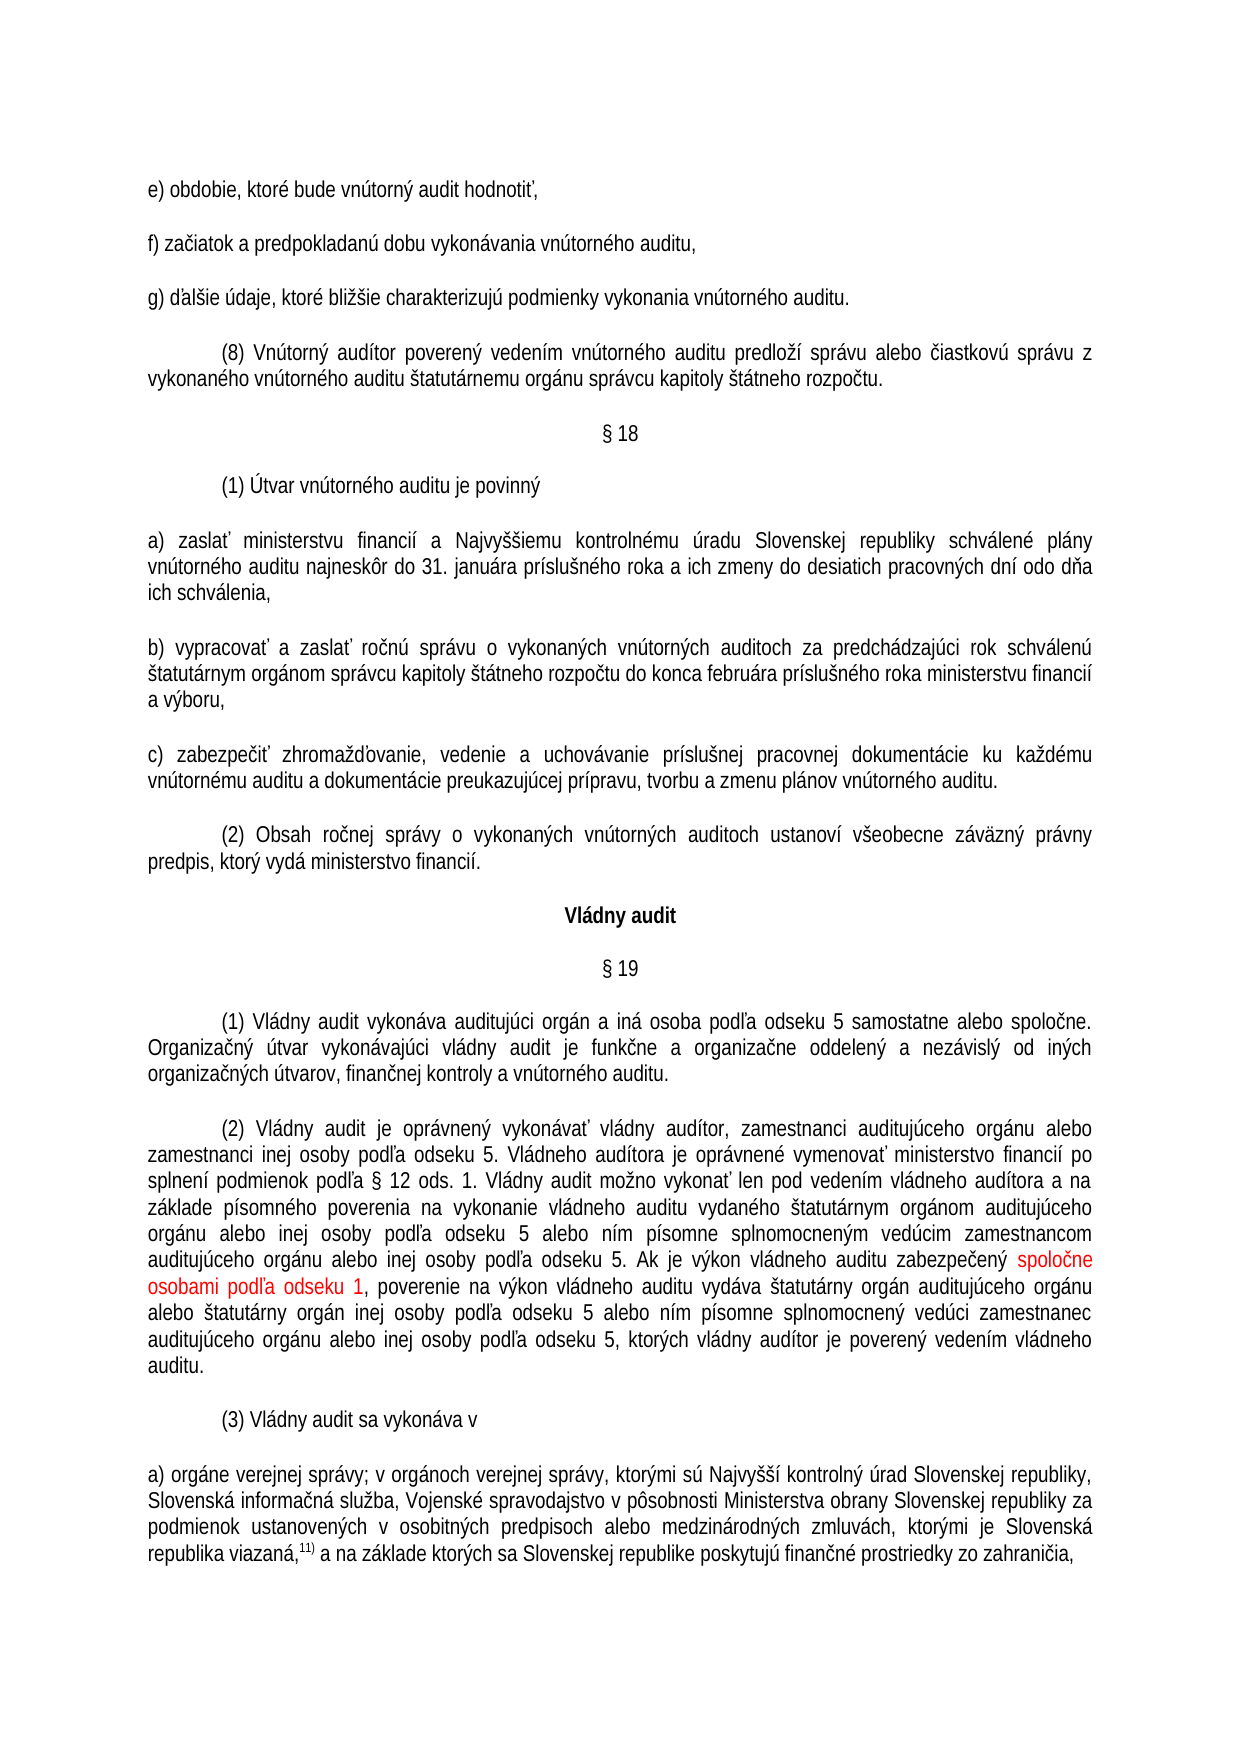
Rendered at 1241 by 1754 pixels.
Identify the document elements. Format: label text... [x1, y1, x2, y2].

text (1) Útvar vnútorného auditu je povinný [148, 472, 1093, 498]
text f) začiatok a predpokladanú dobu vykonávania vnútorného auditu, [148, 230, 1093, 256]
text § 19 [148, 955, 1093, 981]
text (3) Vládny audit sa vykonáva v [148, 1406, 1093, 1433]
text b) vypracovať a zaslať ročnú správu o vykonaných vnútorných auditoch za predchádzajúci rok schválenú štatutárnym orgánom správcu kapitoly štátneho rozpočtu do konca februára príslušného roka ministerstvu financií a výboru, [148, 634, 1093, 713]
text a) orgáne verejnej správy; v orgánoch verejnej správy, ktorými sú Najvyšší kontrolný úrad Slovenskej republiky, Slovenská informačná služba, Vojenské spravodajstvo v pôsobnosti Ministerstva obrany Slovenskej republiky za podmienok ustanovených v osobitných predpisoch alebo medzinárodných zmluvách, ktorými je Slovenská republika viazaná,11) a na základe ktorých sa Slovenskej republike poskytujú finančné prostriedky zo zahraničia, [148, 1461, 1093, 1566]
text § 18 [148, 419, 1093, 446]
text Vládny audit [148, 902, 1093, 928]
text (2) Obsah ročnej správy o vykonaných vnútorných auditoch ustanoví všeobecne záväzný právny predpis, ktorý vydá ministerstvo financií. [148, 821, 1093, 874]
text a) zaslať ministerstvu financií a Najvyššiemu kontrolnému úradu Slovenskej republiky schválené plány vnútorného auditu najneskôr do 31. januára príslušného roka a ich zmeny do desiatich pracovných dní odo dňa ich schválenia, [148, 527, 1093, 606]
text (1) Vládny audit vykonáva auditujúci orgán a iná osoba podľa odseku 5 samostatne alebo spoločne. Organizačný útvar vykonávajúci vládny audit je funkčne a organizačne oddelený a nezávislý od iných organizačných útvarov, finančnej kontroly a vnútorného auditu. [148, 1008, 1093, 1087]
text c) zabezpečiť zhromažďovanie, vedenie a uchovávanie príslušnej pracovnej dokumentácie ku každému vnútornému auditu a dokumentácie preukazujúcej prípravu, tvorbu a zmenu plánov vnútorného auditu. [148, 741, 1093, 793]
text e) obdobie, ktoré bude vnútorný audit hodnotiť, [148, 176, 1093, 202]
text g) ďalšie údaje, ktoré bližšie charakterizujú podmienky vykonania vnútorného auditu. [148, 284, 1093, 311]
text (8) Vnútorný audítor poverený vedením vnútorného auditu predloží správu alebo čiastkovú správu z vykonaného vnútorného auditu štatutárnemu orgánu správcu kapitoly štátneho rozpočtu. [148, 339, 1093, 391]
text (2) Vládny audit je oprávnený vykonávať vládny audítor, zamestnanci auditujúceho orgánu alebo zamestnanci inej osoby podľa odseku 5. Vládneho audítora je oprávnené vymenovať ministerstvo financií po splnení podmienok podľa § 12 ods. 1. Vládny audit možno vykonať len pod vedením vládneho audítora a na základe písomného poverenia na vykonanie vládneho auditu vydaného štatutárnym orgánom auditujúceho orgánu alebo inej osoby podľa odseku 5 alebo ním písomne splnomocneným vedúcim zamestnancom auditujúceho orgánu alebo inej osoby podľa odseku 5. Ak je výkon vládneho auditu zabezpečený spoločne osobami podľa odseku 1, poverenie na výkon vládneho auditu vydáva štatutárny orgán auditujúceho orgánu alebo štatutárny orgán inej osoby podľa odseku 5 alebo ním písomne splnomocnený vedúci zamestnanec auditujúceho orgánu alebo inej osoby podľa odseku 5, ktorých vládny audítor je poverený vedením vládneho auditu. [148, 1115, 1093, 1378]
